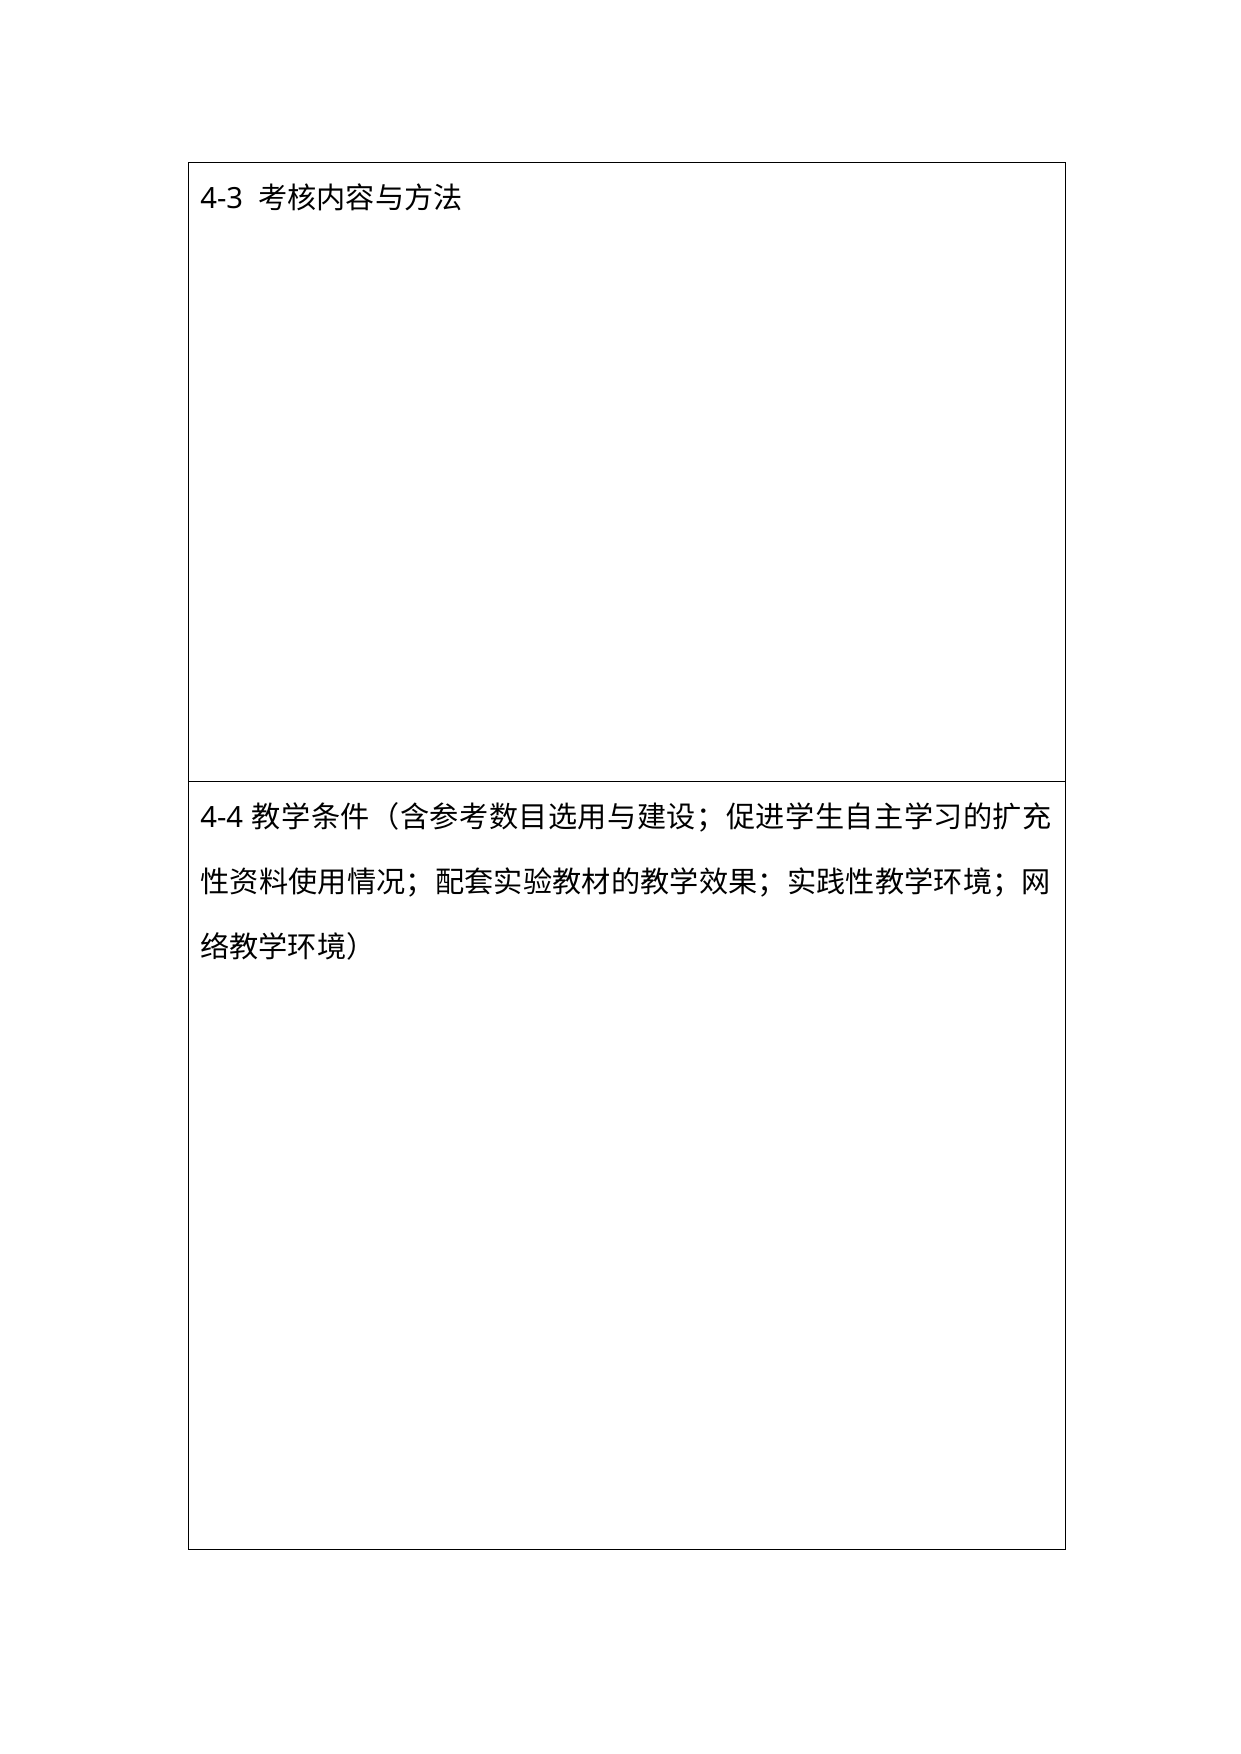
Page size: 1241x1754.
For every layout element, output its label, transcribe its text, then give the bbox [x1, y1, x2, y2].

table_header 4-3 考核内容与方法 [189, 163, 1065, 781]
table_cell 4-4 教学条件（含参考数目选用与建设；促进学生自主学习的扩充性资料使用情况；配套实验教材的教学效果；实践性教学环境；网络教学环境） [189, 782, 1065, 1549]
